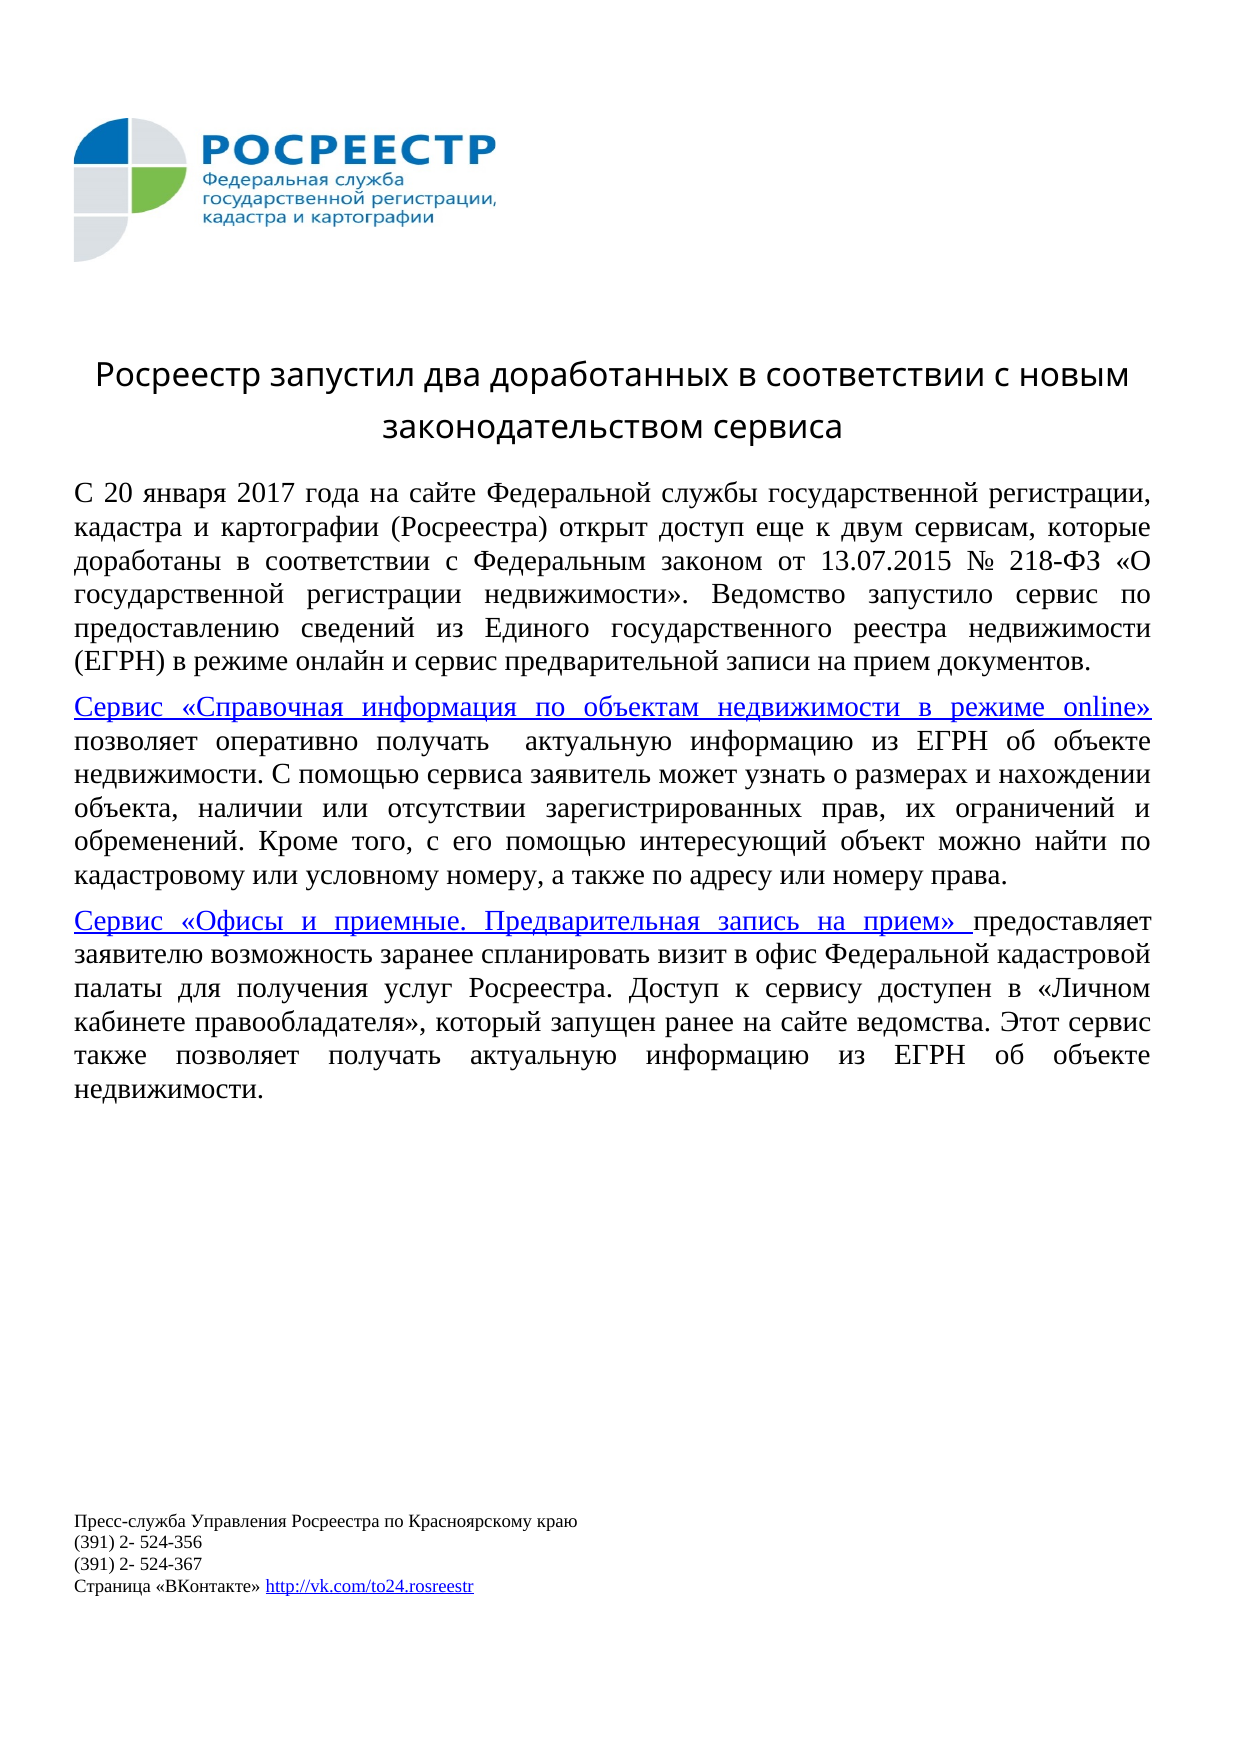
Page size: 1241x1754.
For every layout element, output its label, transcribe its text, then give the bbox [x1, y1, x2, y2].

list Сервис «Офисы и приемные. Предварительная запись на прием» предоставляет заявителю возможность заранее спланировать визит в офис Федеральной кадастровой палаты для получения услуг Росреестра. Доступ к сервису доступен в «Личном кабинете правообладателя», который запущен ранее на сайте ведомства. Этот сервис также позволяет получать актуальную информацию из ЕГРН об объекте недвижимости. [74, 903, 1152, 1104]
list Сервис «Справочная информация по объектам недвижимости в режиме online» позволяет оперативно получать актуальную информацию из ЕГРН об объекте недвижимости. С помощью сервиса заявитель может узнать о размерах и нахождении объекта, наличии или отсутствии зарегистрированных прав, их ограничений и обременений. Кроме того, с его помощью интересующий объект можно найти по кадастровому или условному номеру, а также по адресу или номеру права. [74, 689, 1152, 718]
text (391) 2- 524-367 Страница «ВКонтакте» http://vk.com/to24.rosreestr [74, 1553, 1152, 1596]
list Сервис «Справочная информация по объектам недвижимости в режиме online» позволяет оперативно получать актуальную информацию из ЕГРН об объекте недвижимости. С помощью сервиса заявитель может узнать о размерах и нахождении объекта, наличии или отсутствии зарегистрированных прав, их ограничений и обременений. Кроме того, с его помощью интересующий объект можно найти по кадастровому или условному номеру, а также по адресу или номеру права. [74, 720, 1152, 891]
picture [73, 118, 496, 262]
text (391) 2- 524-356 [74, 1531, 1152, 1553]
text Пресс-служба Управления Росреестра по Красноярскому краю [74, 1510, 1152, 1531]
list C 20 января 2017 года на сайте Федеральной службы государственной регистрации, кадастра и картографии (Росреестра) открыт доступ еще к двум сервисам, которые доработаны в соответствии с Федеральным законом от 13.07.2015 № 218-ФЗ «О государственной регистрации недвижимости». Ведомство запустило сервис по предоставлению сведений из Единого государственного реестра недвижимости (ЕГРН) в режиме онлайн и сервис предварительной записи на прием документов. [74, 476, 1152, 677]
text Росреестр запустил два доработанных в соответствии с новым законодательством сервиса [74, 350, 1152, 448]
